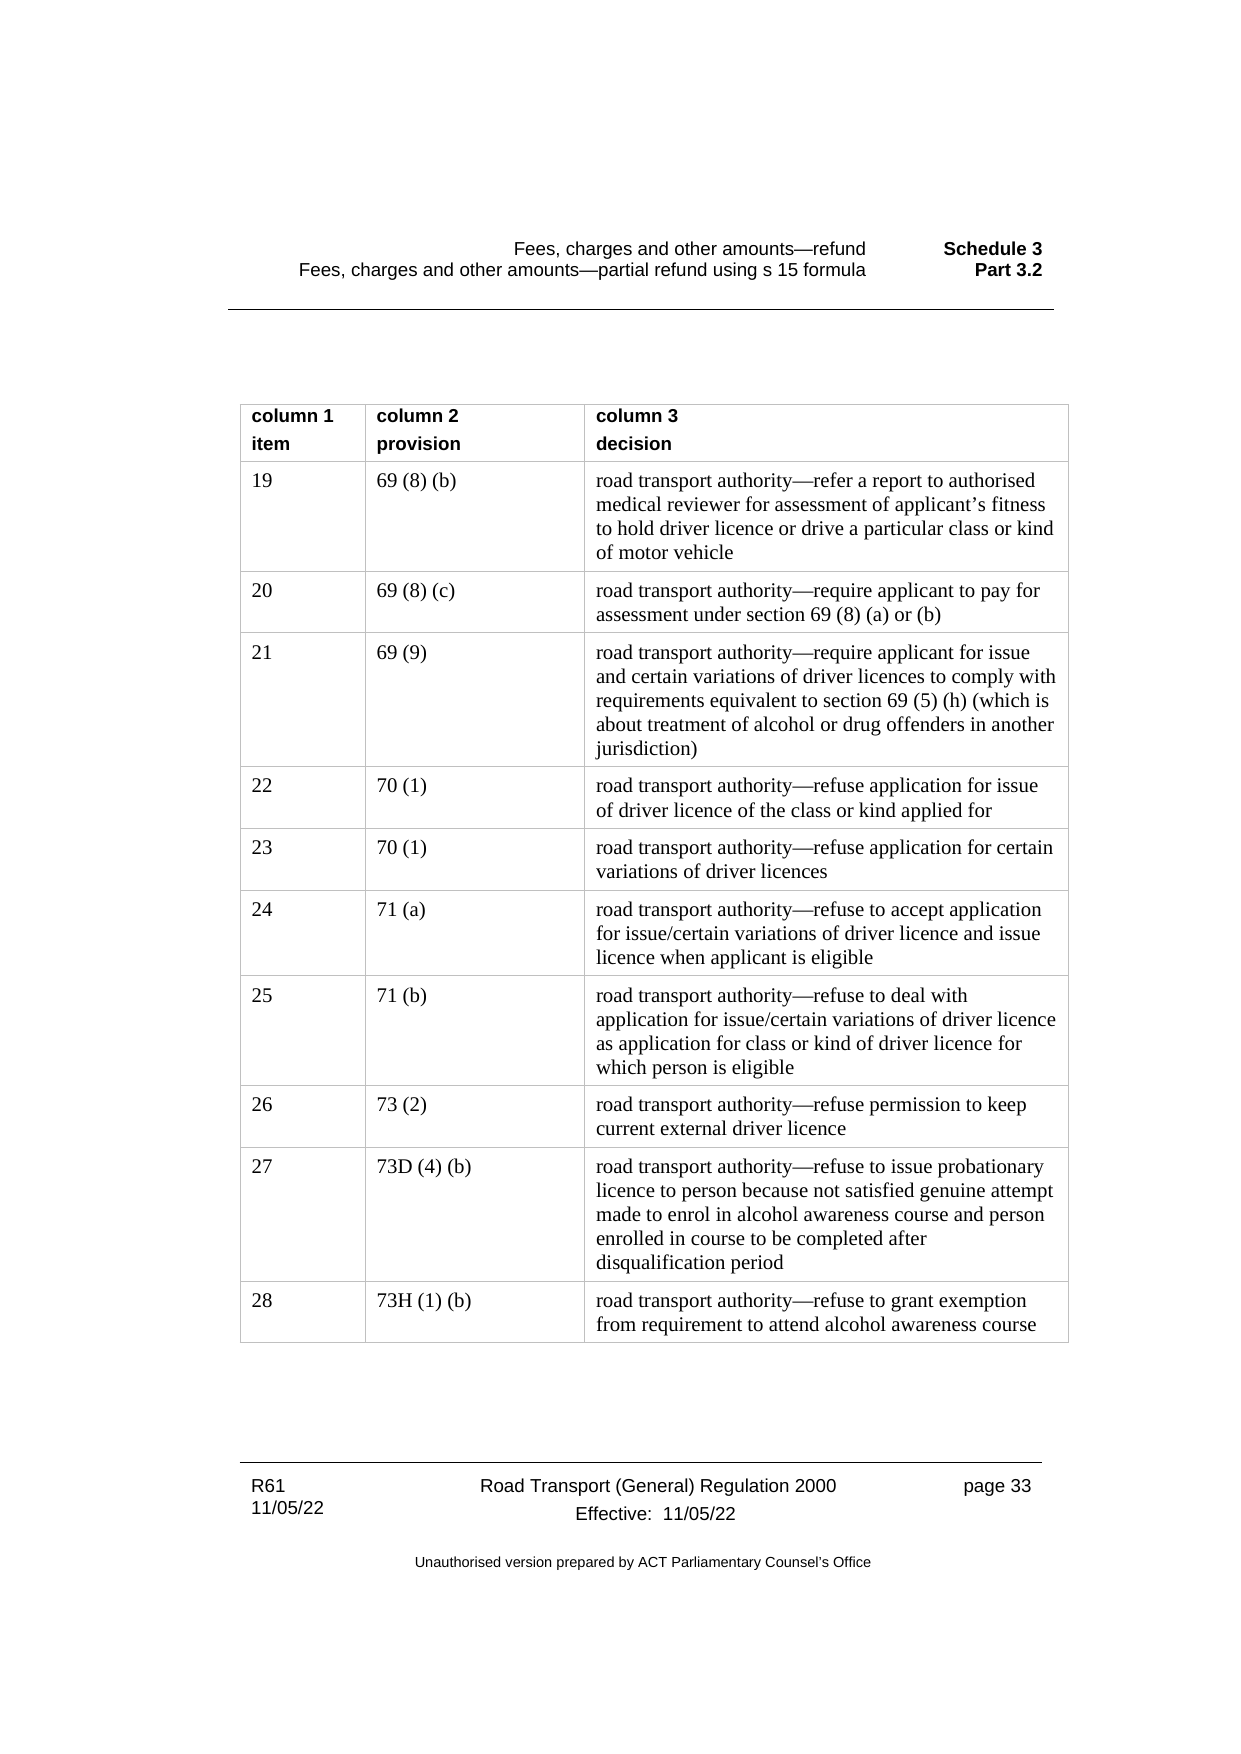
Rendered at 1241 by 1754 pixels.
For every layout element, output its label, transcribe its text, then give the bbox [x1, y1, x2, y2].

table_cell 20 [241, 572, 365, 632]
table_cell 28 [241, 1282, 365, 1342]
table_cell road transport authority—refer a report to authorised medical reviewer for assessment of applicant’s fitness to hold driver licence or drive a particular class or kind of motor vehicle [585, 462, 1068, 571]
table_cell road transport authority—refuse to grant exemption from requirement to attend alcohol awareness course [585, 1282, 1068, 1342]
table_cell 71 (a) [366, 891, 584, 975]
table_cell road transport authority—refuse application for certain variations of driver licences [585, 829, 1068, 889]
table_cell 26 [241, 1086, 365, 1147]
table_cell 71 (b) [366, 976, 584, 1085]
table_cell 69 (9) [366, 633, 584, 766]
table_cell road transport authority—refuse permission to keep current external driver licence [585, 1086, 1068, 1147]
table_cell road transport authority—refuse to issue probationary licence to person because not satisfied genuine attempt made to enrol in alcohol awareness course and person enrolled in course to be completed after disqualification period [585, 1148, 1068, 1281]
table_cell road transport authority—refuse to deal with application for issue/certain variations of driver licence as application for class or kind of driver licence for which person is eligible [585, 976, 1068, 1085]
table_cell 73D (4) (b) [366, 1148, 584, 1281]
table_cell 69 (8) (c) [366, 572, 584, 632]
table_cell road transport authority—require applicant for issue and certain variations of driver licences to comply with requirements equivalent to section 69 (5) (h) (which is about treatment of alcohol or drug offenders in another jurisdiction) [585, 633, 1068, 766]
table_header column 3 decision [585, 405, 1068, 461]
table_cell 23 [241, 829, 365, 889]
table_cell 25 [241, 976, 365, 1085]
table_cell road transport authority—refuse application for issue of driver licence of the class or kind applied for [585, 767, 1068, 828]
table_cell 24 [241, 891, 365, 975]
table_cell 27 [241, 1148, 365, 1281]
table_cell 19 [241, 462, 365, 571]
table_cell 73H (1) (b) [366, 1282, 584, 1342]
table_cell 22 [241, 767, 365, 828]
table_cell 69 (8) (b) [366, 462, 584, 571]
table_cell 70 (1) [366, 829, 584, 889]
table_cell 70 (1) [366, 767, 584, 828]
table_header column 2 provision [366, 405, 584, 461]
table_cell road transport authority—require applicant to pay for assessment under section 69 (8) (a) or (b) [585, 572, 1068, 632]
table_header column 1 item [241, 405, 365, 461]
table_cell 21 [241, 633, 365, 766]
table_cell 73 (2) [366, 1086, 584, 1147]
table_cell road transport authority—refuse to accept application for issue/certain variations of driver licence and issue licence when applicant is eligible [585, 891, 1068, 975]
